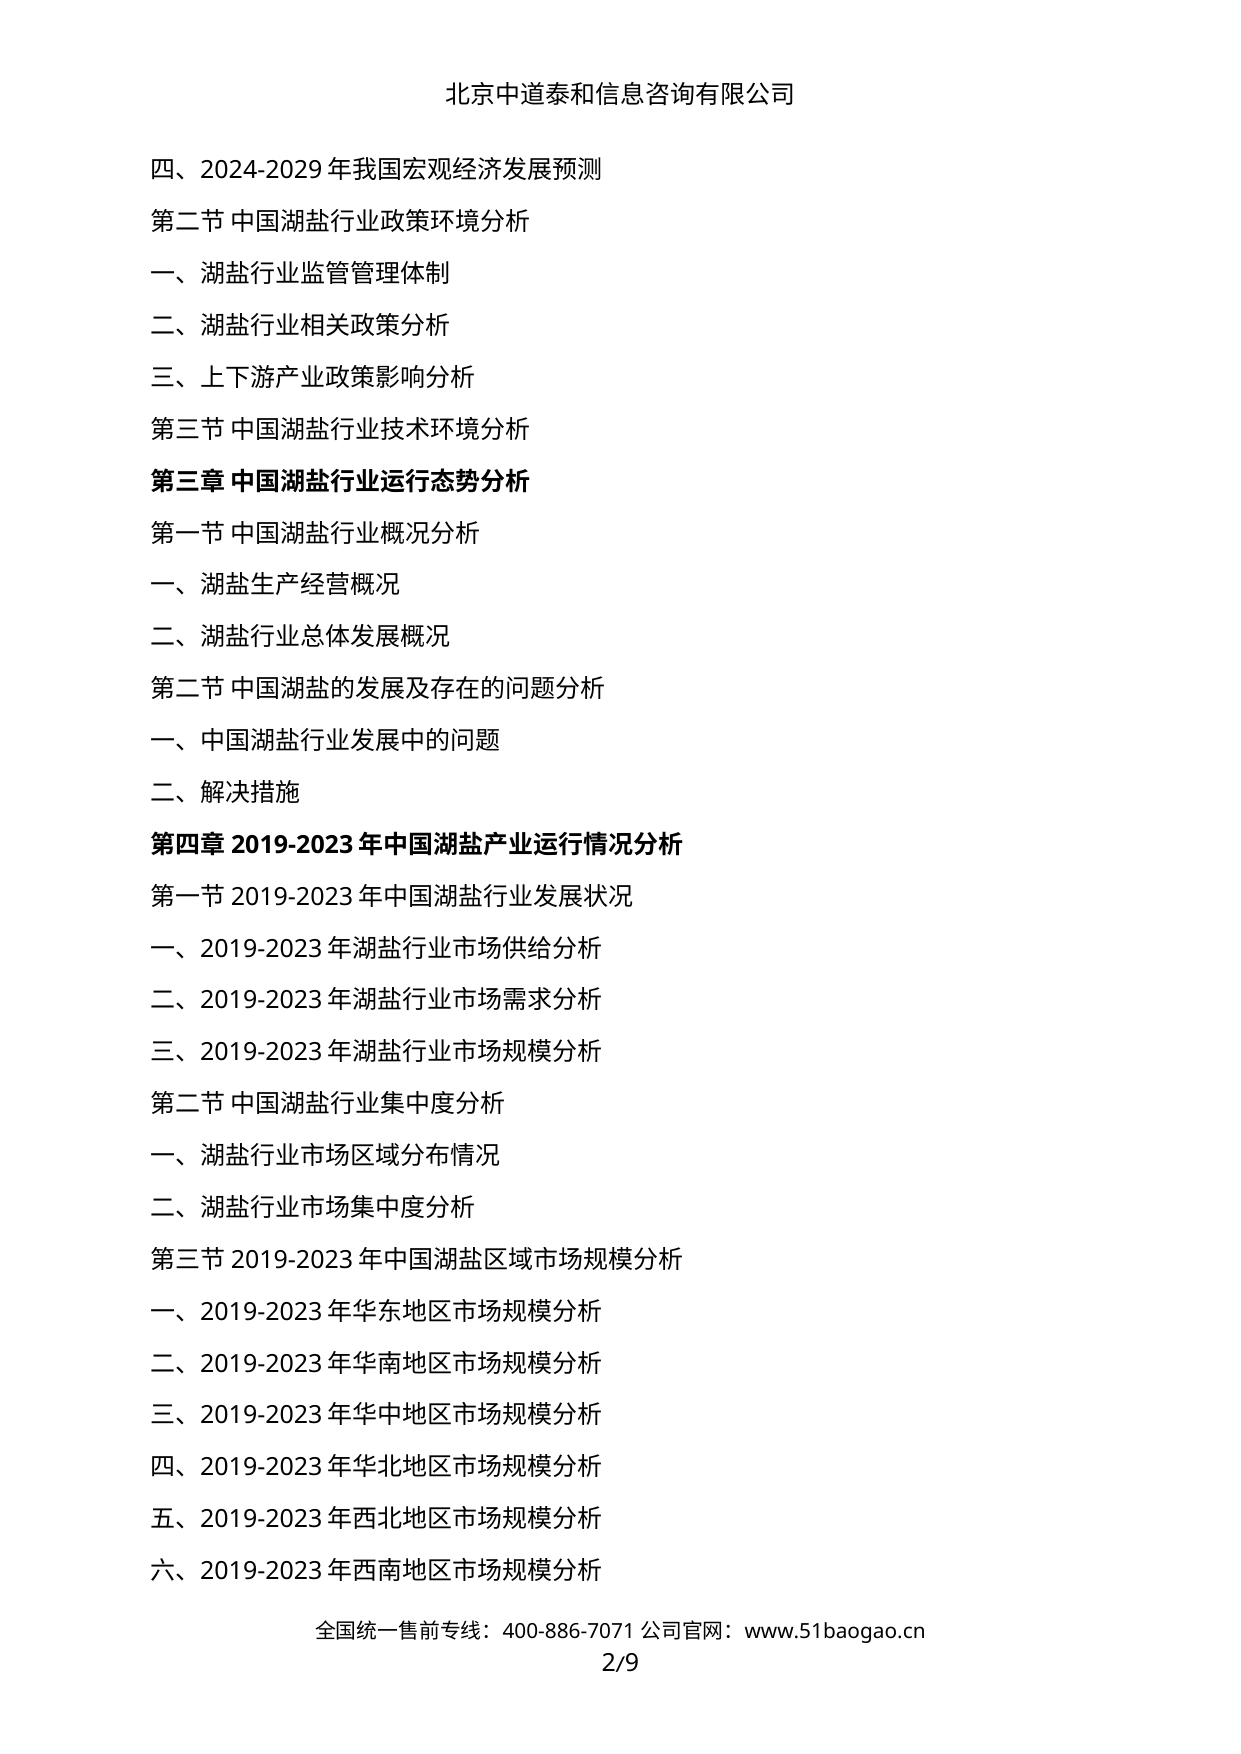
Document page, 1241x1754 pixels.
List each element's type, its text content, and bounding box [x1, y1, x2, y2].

text 二、湖盐行业总体发展概况 [150, 617, 1090, 653]
text 二、湖盐行业相关政策分析 [150, 306, 1090, 342]
text 二、2019-2023年华南地区市场规模分析 [150, 1343, 1090, 1379]
text 四、2024-2029年我国宏观经济发展预测 [150, 150, 1090, 186]
text 五、2019-2023年西北地区市场规模分析 [150, 1499, 1090, 1535]
text 第二节 中国湖盐的发展及存在的问题分析 [150, 669, 1090, 705]
text 一、湖盐行业监管管理体制 [150, 254, 1090, 290]
text 一、2019-2023年华东地区市场规模分析 [150, 1291, 1090, 1327]
text 二、湖盐行业市场集中度分析 [150, 1187, 1090, 1224]
text 四、2019-2023年华北地区市场规模分析 [150, 1447, 1090, 1483]
text 一、2019-2023年湖盐行业市场供给分析 [150, 928, 1090, 964]
text 三、上下游产业政策影响分析 [150, 357, 1090, 394]
text 三、2019-2023年湖盐行业市场规模分析 [150, 1032, 1090, 1068]
text 一、中国湖盐行业发展中的问题 [150, 721, 1090, 757]
text 第二节 中国湖盐行业集中度分析 [150, 1084, 1090, 1120]
text 一、湖盐行业市场区域分布情况 [150, 1136, 1090, 1172]
text 一、湖盐生产经营概况 [150, 565, 1090, 601]
text 第二节 中国湖盐行业政策环境分析 [150, 202, 1090, 238]
text 第一节 2019-2023年中国湖盐行业发展状况 [150, 876, 1090, 912]
text 第三节 中国湖盐行业技术环境分析 [150, 409, 1090, 446]
text 三、2019-2023年华中地区市场规模分析 [150, 1395, 1090, 1431]
text 第四章 2019-2023年中国湖盐产业运行情况分析 [150, 824, 1090, 861]
text 第三章 中国湖盐行业运行态势分析 [150, 461, 1090, 497]
text 二、2019-2023年湖盐行业市场需求分析 [150, 980, 1090, 1016]
text 第三节 2019-2023年中国湖盐区域市场规模分析 [150, 1239, 1090, 1276]
text 第一节 中国湖盐行业概况分析 [150, 513, 1090, 549]
text 二、解决措施 [150, 772, 1090, 809]
text 六、2019-2023年西南地区市场规模分析 [150, 1551, 1090, 1587]
